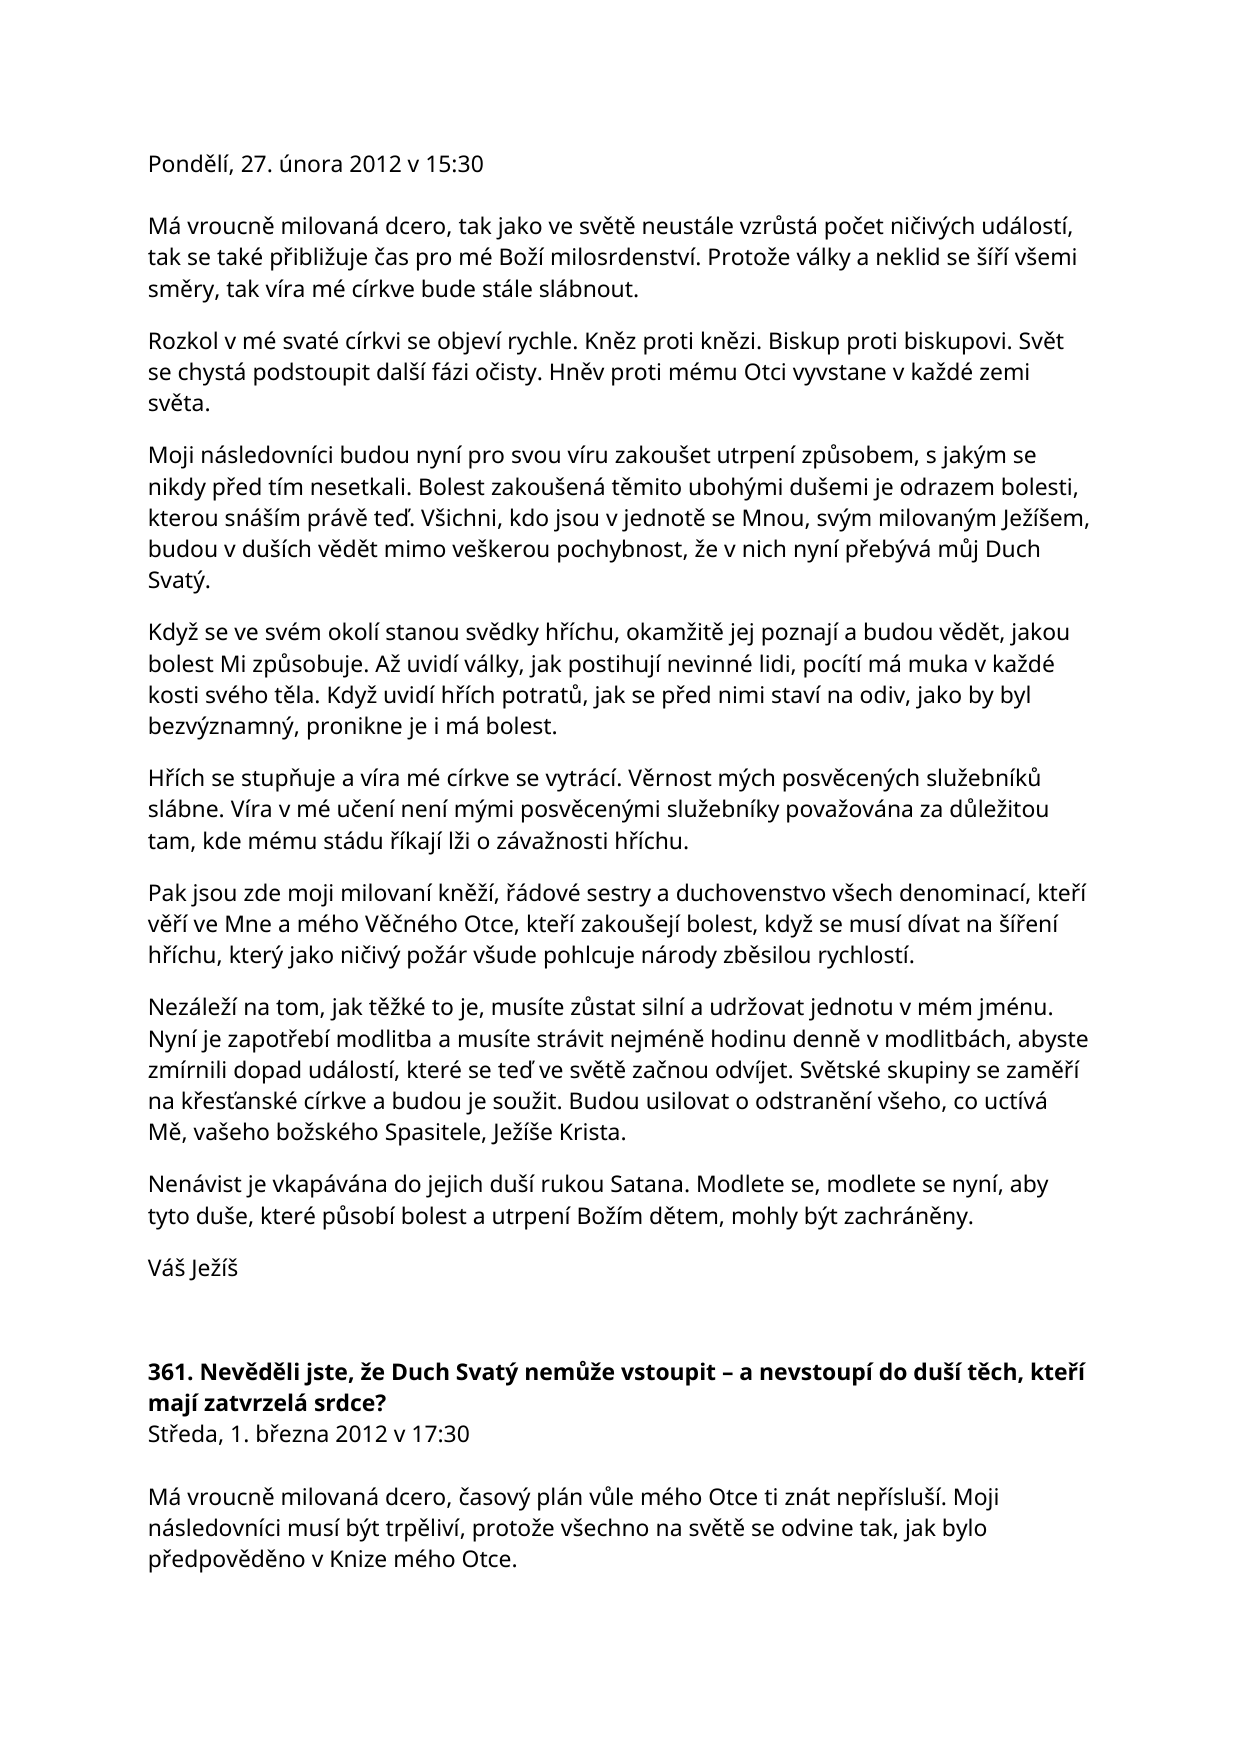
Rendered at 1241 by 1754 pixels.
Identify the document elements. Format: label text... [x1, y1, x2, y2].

text Středa, 1. března 2012 v 17:30 [148, 1418, 1093, 1450]
text Má vroucně milovaná dcero, tak jako ve světě neustále vzrůstá počet ničivých událostí, tak se také přibližuje čas pro mé Boží milosrdenství. Protože války a neklid se šíří všemi směry, tak víra mé církve bude stále slábnout. [148, 210, 1093, 304]
text Má vroucně milovaná dcero, časový plán vůle mého Otce ti znát nepřísluší. Moji následovníci musí být trpěliví, protože všechno na světě se odvine tak, jak bylo předpověděno v Knize mého Otce. [148, 1481, 1093, 1575]
text Moji následovníci budou nyní pro svou víru zakoušet utrpení způsobem, s jakým se nikdy před tím nesetkali. Bolest zakoušená těmito ubohými dušemi je odrazem bolesti, kterou snáším právě teď. Všichni, kdo jsou v jednotě se Mnou, svým milovaným Ježíšem, budou v duších vědět mimo veškerou pochybnost, že v nich nyní přebývá můj Duch Svatý. [148, 439, 1093, 596]
text Pak jsou zde moji milovaní kněží, řádové sestry a duchovenstvo všech denominací, kteří věří ve Mne a mého Věčného Otce, kteří zakoušejí bolest, když se musí dívat na šíření hříchu, který jako ničivý požár všude pohlcuje národy zběsilou rychlostí. [148, 877, 1093, 971]
text Rozkol v mé svaté církvi se objeví rychle. Kněz proti knězi. Biskup proti biskupovi. Svět se chystá podstoupit další fázi očisty. Hněv proti mému Otci vyvstane v každé zemi světa. [148, 325, 1093, 418]
text Nezáleží na tom, jak těžké to je, musíte zůstat silní a udržovat jednotu v mém jménu. Nyní je zapotřebí modlitba a musíte strávit nejméně hodinu denně v modlitbách, abyste zmírnili dopad událostí, které se teď ve světě začnou odvíjet. Světské skupiny se zaměří na křesťanské církve a budou je soužit. Budou usilovat o odstranění všeho, co uctívá Mě, vašeho božského Spasitele, Ježíše Krista. [148, 991, 1093, 1148]
text 361. Nevěděli jste, že Duch Svatý nemůže vstoupit – a nevstoupí do duší těch, kteří mají zatvrzelá srdce? [148, 1356, 1093, 1418]
text Když se ve svém okolí stanou svědky hříchu, okamžitě jej poznají a budou vědět, jakou bolest Mi způsobuje. Až uvidí války, jak postihují nevinné lidi, pocítí má muka v každé kosti svého těla. Když uvidí hřích potratů, jak se před nimi staví na odiv, jako by byl bezvýznamný, pronikne je i má bolest. [148, 616, 1093, 741]
text Pondělí, 27. února 2012 v 15:30 [148, 148, 1093, 179]
text Hřích se stupňuje a víra mé církve se vytrácí. Věrnost mých posvěcených služebníků slábne. Víra v mé učení není mými posvěcenými služebníky považována za důležitou tam, kde mému stádu říkají lži o závažnosti hříchu. [148, 762, 1093, 856]
text Nenávist je vkapávána do jejich duší rukou Satana. Modlete se, modlete se nyní, aby tyto duše, které působí bolest a utrpení Božím dětem, mohly být zachráněny. [148, 1168, 1093, 1231]
text Váš Ježíš [148, 1252, 1093, 1283]
